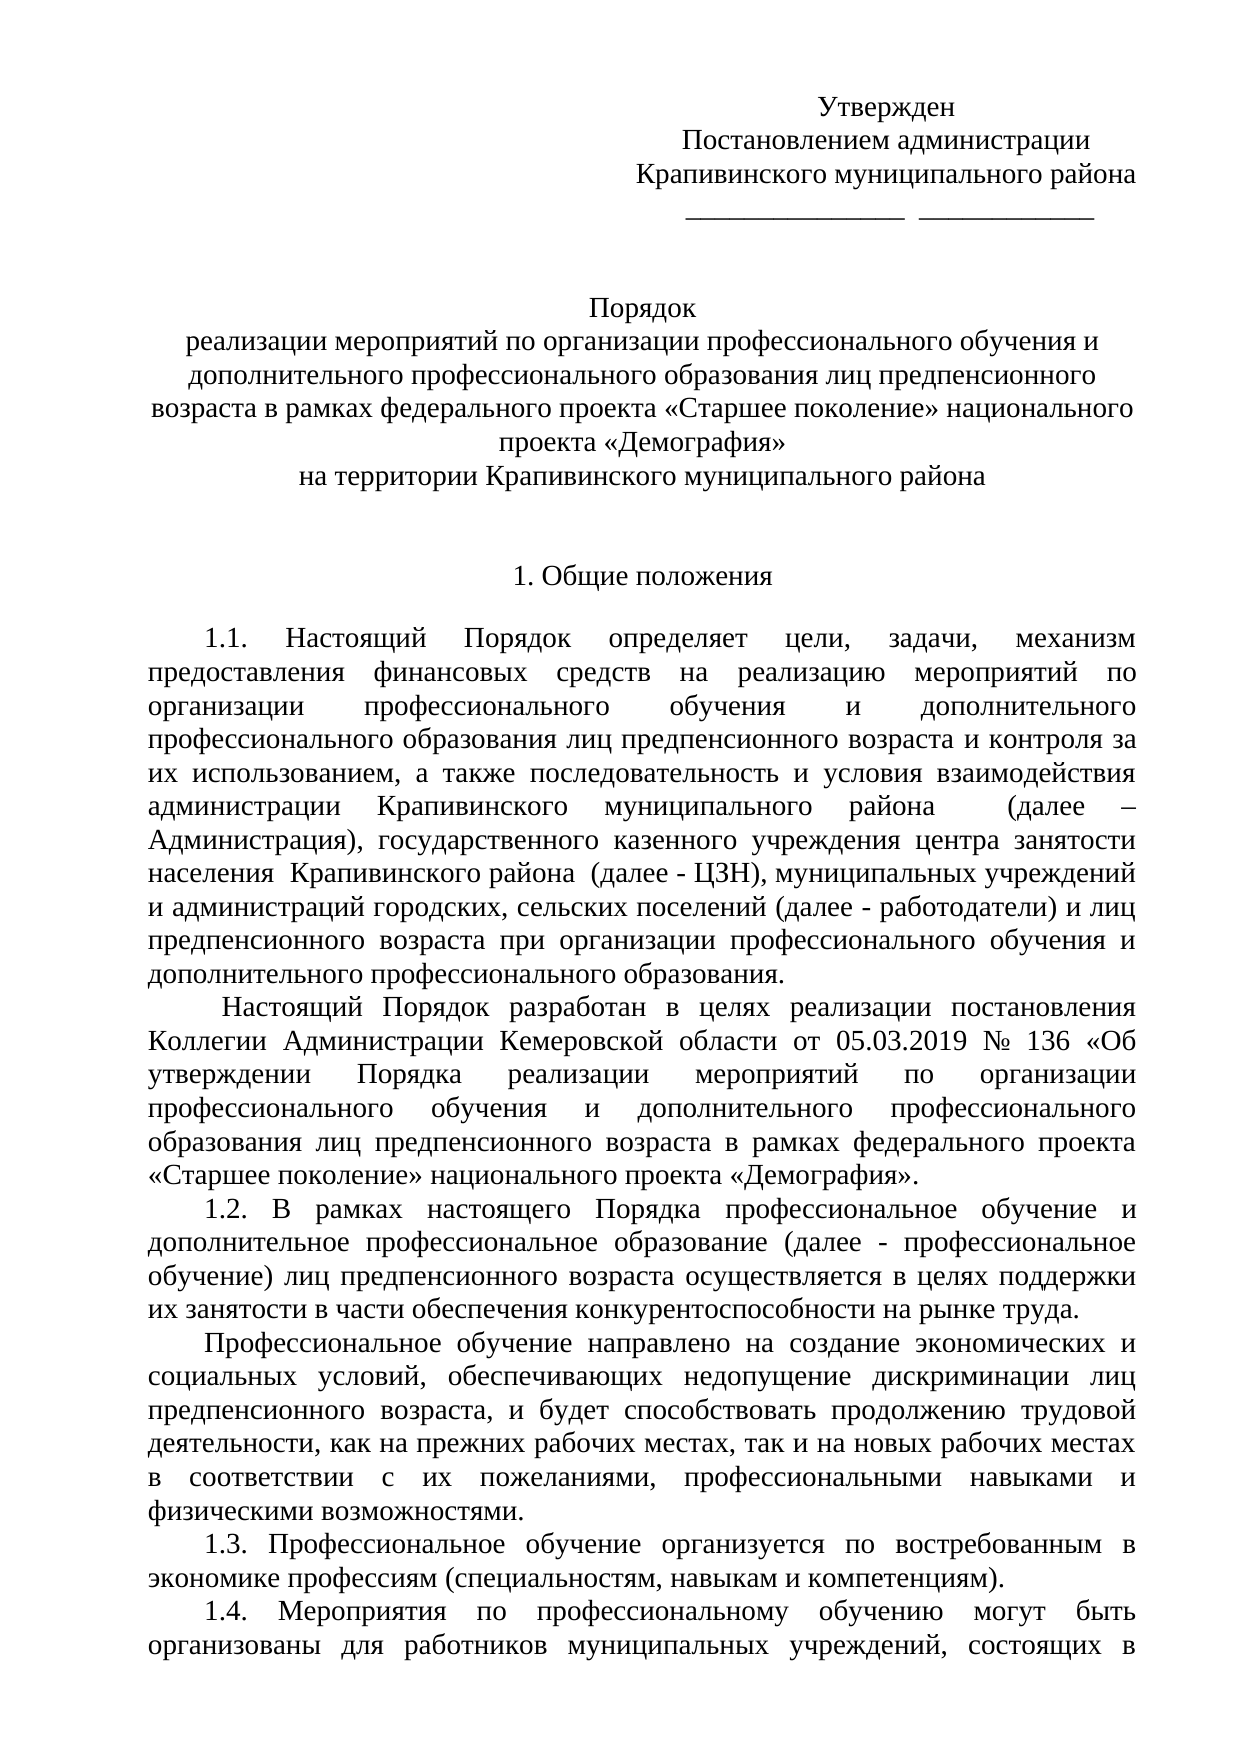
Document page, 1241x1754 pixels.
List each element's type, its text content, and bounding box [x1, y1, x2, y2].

title Порядок [148, 290, 1137, 323]
text 1.1. Настоящий Порядок определяет цели, задачи, механизм предоставления финансовых средств на реализацию мероприятий по организации профессионального обучения и дополнительного профессионального образования лиц предпенсионного возраста и контроля за их использованием, а также последовательность и условия взаимодействия администрации Крапивинского муниципального района (далее – Администрация), государственного казенного учреждения центра занятости населения Крапивинского района (далее - ЦЗН), муниципальных учреждений и администраций городских, сельских поселений (далее - работодатели) и лиц предпенсионного возраста при организации профессионального обучения и дополнительного профессионального образования. [148, 621, 1137, 989]
text _______________ ____________ [635, 189, 1137, 223]
text Постановлением администрации Крапивинского муниципального района [635, 122, 1137, 189]
text реализации мероприятий по организации профессионального обучения и дополнительного профессионального образования лиц предпенсионного возраста в рамках федерального проекта «Старшее поколение» национального проекта «Демография» [148, 323, 1137, 458]
text Настоящий Порядок разработан в целях реализации постановления Коллегии Администрации Кемеровской области от 05.03.2019 № 136 «Об утверждении Порядка реализации мероприятий по организации профессионального обучения и дополнительного профессионального образования лиц предпенсионного возраста в рамках федерального проекта «Старшее поколение» национального проекта «Демография». [148, 989, 1137, 1191]
text Профессиональное обучение направлено на создание экономических и социальных условий, обеспечивающих недопущение дискриминации лиц предпенсионного возраста, и будет способствовать продолжению трудовой деятельности, как на прежних рабочих местах, так и на новых рабочих местах в соответствии с их пожеланиями, профессиональными навыками и физическими возможностями. [148, 1325, 1137, 1526]
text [148, 1593, 1137, 1660]
text 1.2. В рамках настоящего Порядка профессиональное обучение и дополнительное профессиональное образование (далее - профессиональное обучение) лиц предпенсионного возраста осуществляется в целях поддержки их занятости в части обеспечения конкурентоспособности на рынке труда. [148, 1191, 1137, 1325]
text Утвержден [635, 89, 1137, 122]
text 1. Общие положения [148, 558, 1137, 592]
text 1.3. Профессиональное обучение организуется по востребованным в экономике профессиям (специальностям, навыкам и компетенциям). [148, 1526, 1137, 1593]
text на территории Крапивинского муниципального района [148, 458, 1137, 491]
